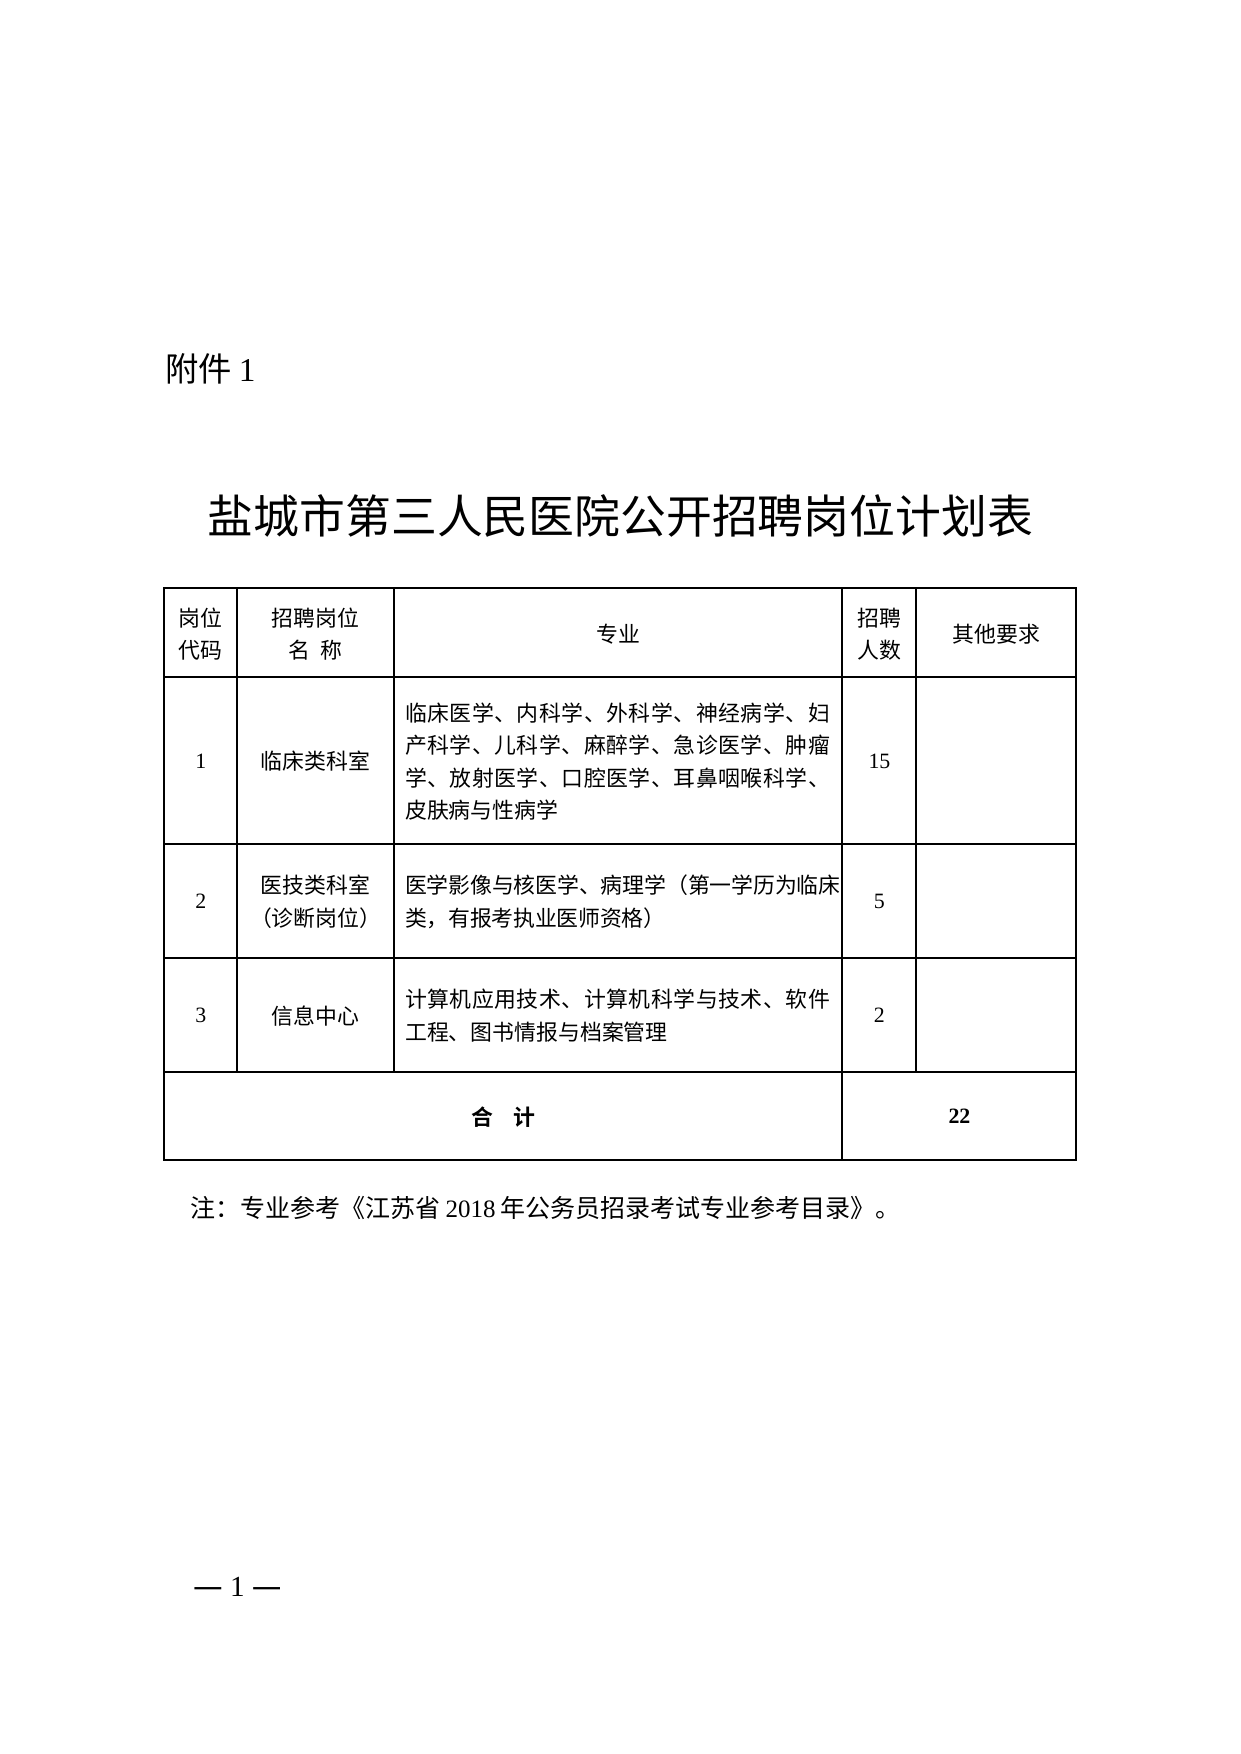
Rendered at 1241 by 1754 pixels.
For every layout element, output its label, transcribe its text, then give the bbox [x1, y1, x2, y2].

table_header 其他要求 [917, 589, 1075, 676]
table_cell 临床类科室 [238, 678, 393, 842]
table_cell [917, 845, 1075, 957]
table_cell 2 [843, 959, 915, 1071]
table_cell 合 计 [165, 1073, 841, 1159]
table_cell 5 [843, 845, 915, 957]
table_cell 15 [843, 678, 915, 842]
table_cell 计算机应用技术、计算机科学与技术、软件工程、图书情报与档案管理 [395, 959, 841, 1071]
table_header 专业 [395, 589, 841, 676]
table_cell 2 [165, 845, 236, 957]
table_cell [917, 959, 1075, 1071]
table_cell 临床医学、内科学、外科学、神经病学、妇产科学、儿科学、麻醉学、急诊医学、肿瘤学、放射医学、口腔医学、耳鼻咽喉科学、皮肤病与性病学 [395, 678, 841, 842]
table_cell [917, 678, 1075, 842]
table_cell 医技类科室 （诊断岗位） [238, 845, 393, 957]
table_header 招聘人数 [843, 589, 915, 676]
table_header 招聘岗位 名 称 [238, 589, 393, 676]
table_cell 22 [843, 1073, 1075, 1159]
table_cell 医学影像与核医学、病理学（第一学历为临床类，有报考执业医师资格） [395, 845, 841, 957]
table_header 岗位 代码 [165, 589, 236, 676]
text 盐城市第三人民医院公开招聘岗位计划表 [165, 465, 1075, 562]
text 注：专业参考《江苏省2018年公务员招录考试专业参考目录》。 [165, 1174, 1075, 1239]
table_cell 3 [165, 959, 236, 1071]
table_cell 信息中心 [238, 959, 393, 1071]
text 附件1 [165, 335, 1075, 400]
table_cell 1 [165, 678, 236, 842]
